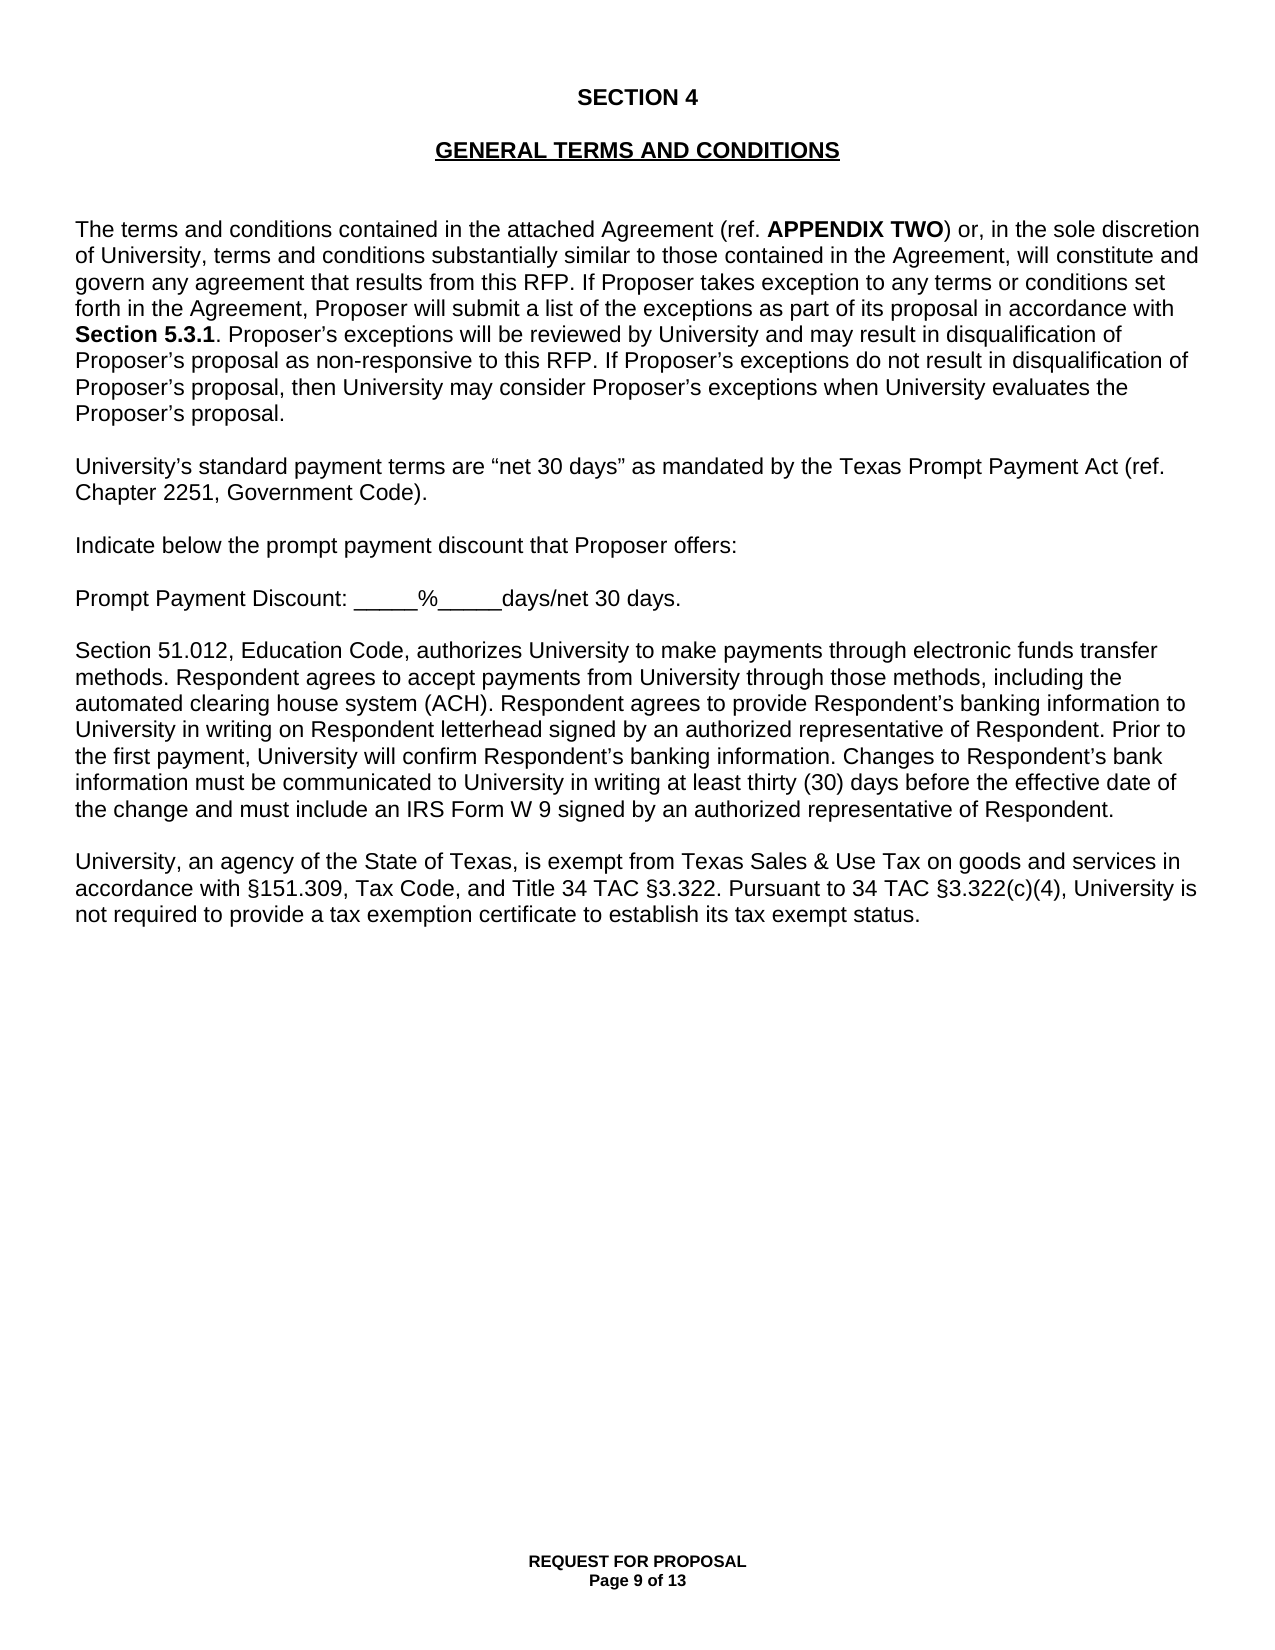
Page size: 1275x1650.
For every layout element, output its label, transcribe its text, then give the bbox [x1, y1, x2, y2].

text GENERAL TERMS AND CONDITIONS [75, 137, 1200, 163]
text The terms and conditions contained in the attached Agreement (ref. APPENDIX TWO) or, in the sole discretion of University, terms and conditions substantially similar to those contained in the Agreement, will constitute and govern any agreement that results from this RFP. If Proposer takes exception to any terms or conditions set forth in the Agreement, Proposer will submit a list of the exceptions as part of its proposal in accordance with Section 5.3.1. Proposer’s exceptions will be reviewed by University and may result in disqualification of Proposer’s proposal as non-responsive to this RFP. If Proposer’s exceptions do not result in disqualification of Proposer’s proposal, then University may consider Proposer’s exceptions when University evaluates the Proposer’s proposal. [75, 216, 1200, 427]
text University, an agency of the State of Texas, is exempt from Texas Sales & Use Tax on goods and services in accordance with §151.309, Tax Code, and Title 34 TAC §3.322. Pursuant to 34 TAC §3.322(c)(4), University is not required to provide a tax exemption certificate to establish its tax exempt status. [75, 848, 1200, 927]
text Prompt Payment Discount: _____%_____days/net 30 days. [75, 585, 1200, 611]
text SECTION 4 [75, 84, 1200, 110]
text Section 51.012, Education Code, authorizes University to make payments through electronic funds transfer methods. Respondent agrees to accept payments from University through those methods, including the automated clearing house system (ACH). Respondent agrees to provide Respondent’s banking information to University in writing on Respondent letterhead signed by an authorized representative of Respondent. Prior to the first payment, University will confirm Respondent’s banking information. Changes to Respondent’s bank information must be communicated to University in writing at least thirty (30) days before the effective date of the change and must include an IRS Form W 9 signed by an authorized representative of Respondent. [75, 637, 1200, 822]
text University’s standard payment terms are “net 30 days” as mandated by the Texas Prompt Payment Act (ref. Chapter 2251, Government Code). [75, 453, 1200, 506]
text Indicate below the prompt payment discount that Proposer offers: [75, 532, 1200, 558]
